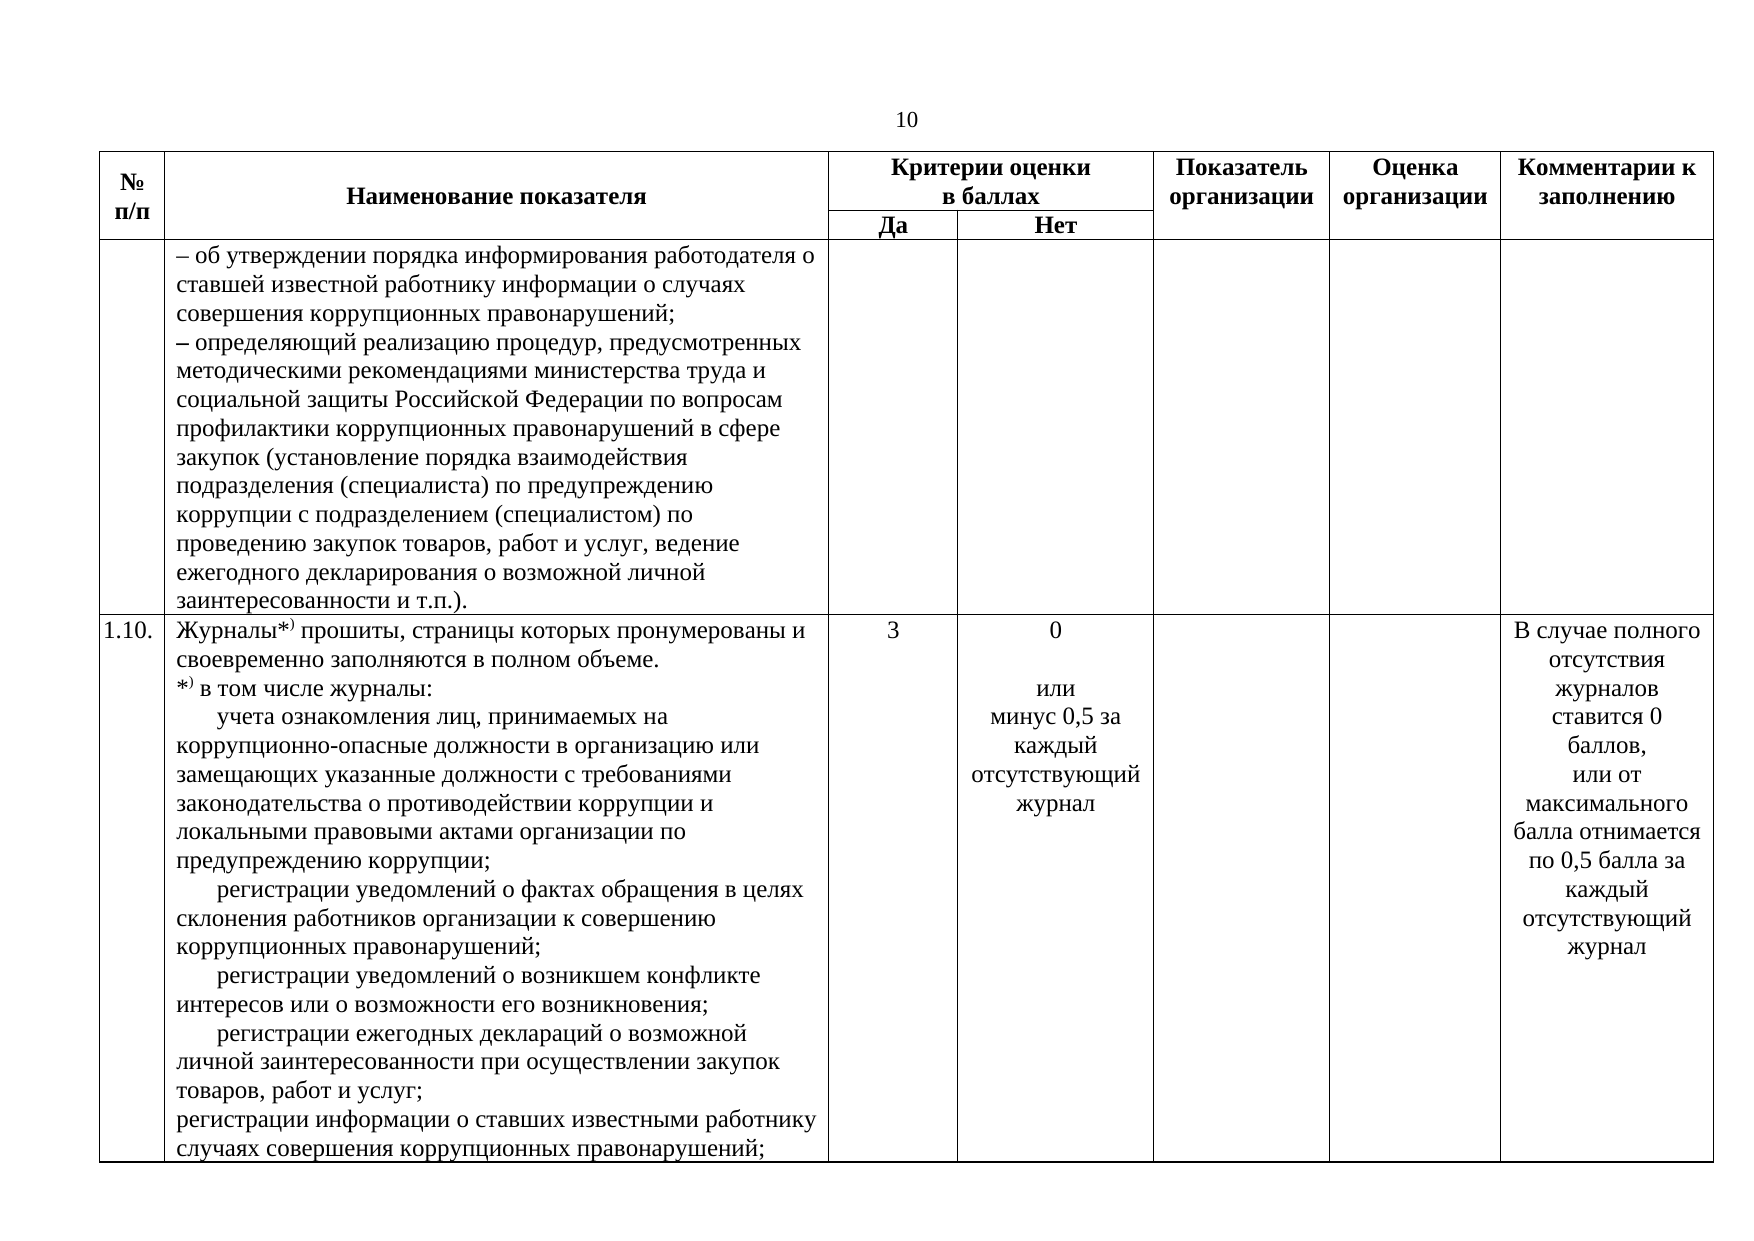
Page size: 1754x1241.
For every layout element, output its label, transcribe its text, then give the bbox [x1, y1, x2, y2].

table_header Критерии оценки в баллах [829, 152, 1153, 209]
table_cell В случае полного отсутствия журналов ставится 0 баллов, или от максимального балла отнимается по 0,5 балла за каждый отсутствующий журнал [1501, 615, 1713, 1161]
text 10 [118, 106, 1695, 132]
table_cell 0 или минус 0,5 за каждый отсутствующий журнал [958, 615, 1153, 1161]
table_cell Нет [958, 211, 1153, 239]
table_cell 3 [829, 615, 957, 1161]
table_cell Да [829, 211, 957, 239]
table_header Наименование показателя [165, 152, 828, 239]
table_cell [1330, 615, 1500, 1161]
table_cell [1501, 240, 1713, 614]
table_header Показатель организации [1154, 152, 1329, 239]
table_cell [100, 240, 164, 614]
table_cell [1154, 240, 1329, 614]
table_cell [1330, 240, 1500, 614]
table_cell Журналы*) прошиты, страницы которых пронумерованы и своевременно заполняются в полном объеме. *) в том числе журналы: учета ознакомления лиц, принимаемых на коррупционно-опасные должности в организацию или замещающих указанные должности с требованиями законодательства о противодействии коррупции и локальными правовыми актами организации по предупреждению коррупции; регистрации уведомлений о фактах обращения в целях склонения работников организации к совершению коррупционных правонарушений; регистрации уведомлений о возникшем конфликте интересов или о возможности его возникновения; регистрации ежегодных деклараций о возможной личной заинтересованности при осуществлении закупок товаров, работ и услуг; регистрации информации о ставших известными работнику случаях совершения коррупционных правонарушений; [165, 615, 828, 1161]
table_cell [829, 240, 957, 614]
table_cell [1154, 615, 1329, 1161]
table_header Оценка организации [1330, 152, 1500, 239]
table_cell – об утверждении порядка информирования работодателя о ставшей известной работнику информации о случаях совершения коррупционных правонарушений; – определяющий реализацию процедур, предусмотренных методическими рекомендациями министерства труда и социальной защиты Российской Федерации по вопросам профилактики коррупционных правонарушений в сфере закупок (установление порядка взаимодействия подразделения (специалиста) по предупреждению коррупции с подразделением (специалистом) по проведению закупок товаров, работ и услуг, ведение ежегодного декларирования о возможной личной заинтересованности и т.п.). [165, 240, 828, 614]
table_cell 1.10. [100, 615, 164, 1161]
table_header № п/п [100, 152, 164, 239]
table_cell [958, 240, 1153, 614]
table_header Комментарии к заполнению [1501, 152, 1713, 239]
